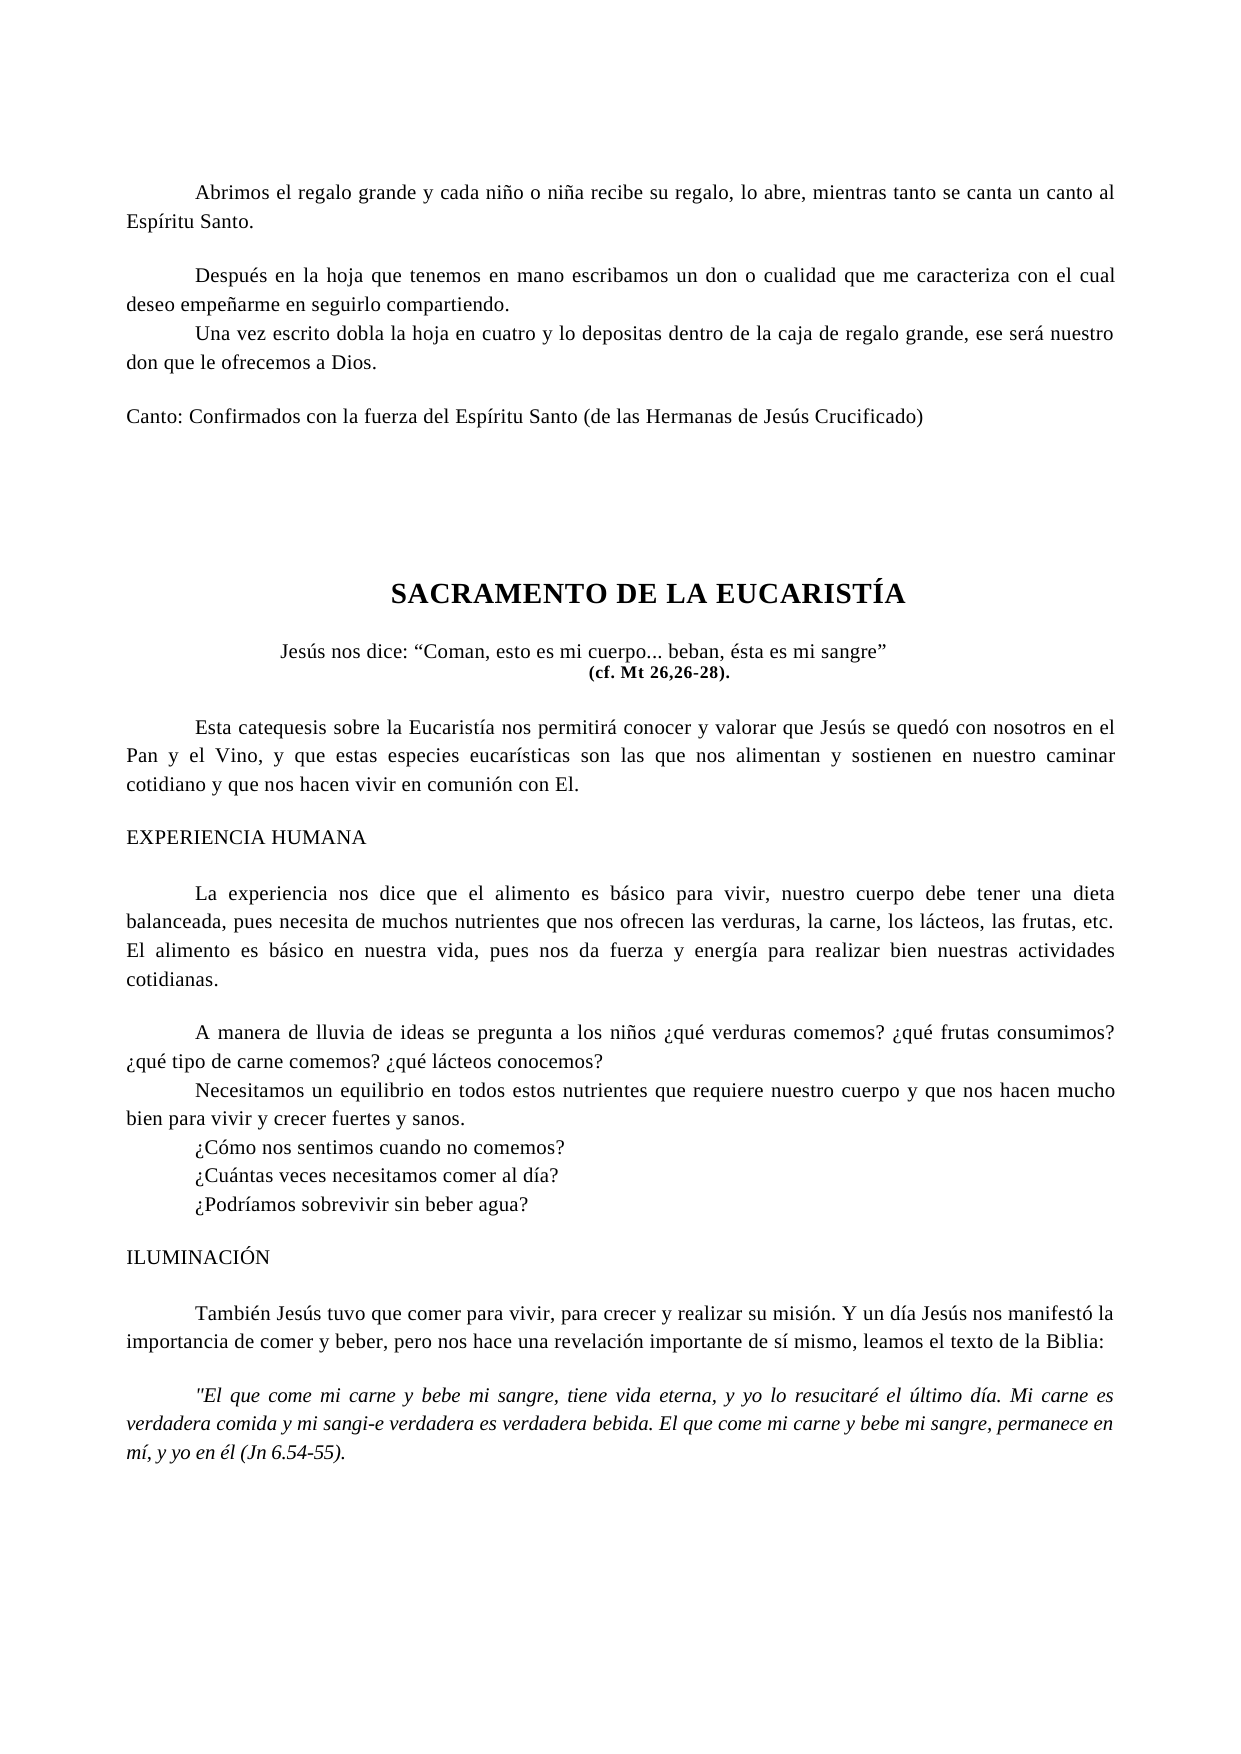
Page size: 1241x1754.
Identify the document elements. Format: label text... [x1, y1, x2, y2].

text A manera de lluvia de ideas se pregunta a los niños ¿qué verduras comemos? ¿qué frutas consumimos? ¿qué tipo de carne comemos? ¿qué lácteos conocemos? [126, 1016, 1117, 1074]
text ILUMINACIÓN [126, 1248, 1119, 1269]
text Jesús nos dice: “Coman, esto es mi cuerpo... beban, ésta es mi sangre” [280, 642, 1119, 663]
text (cf. Mt 26,26-28). [588, 664, 1119, 682]
text La experiencia nos dice que el alimento es básico para vivir, nuestro cuerpo debe tener una dieta balanceada, pues necesita de muchos nutrientes que nos ofrecen las verduras, la carne, los lácteos, las frutas, etc. El alimento es básico en nuestra vida, pues nos da fuerza y energía para realizar bien nuestras actividades cotidianas. [126, 877, 1117, 992]
text Abrimos el regalo grande y cada niño o niña recibe su regalo, lo abre, mientras tanto se canta un canto al Espíritu Santo. [126, 176, 1117, 234]
text "El que come mi carne y bebe mi sangre, tiene vida eterna, y yo lo resucitaré el último día. Mi carne es verdadera comida y mi sangi-e verdadera es verdadera bebida. El que come mi carne y bebe mi sangre, permanece en mí, y yo en él (Jn 6.54-55). [126, 1379, 1117, 1465]
text Necesitamos un equilibrio en todos estos nutrientes que requiere nuestro cuerpo y que nos hacen mucho bien para vivir y crecer fuertes y sanos. [126, 1074, 1117, 1131]
text ¿Cómo nos sentimos cuando no comemos? [126, 1131, 1119, 1160]
text Una vez escrito dobla la hoja en cuatro y lo depositas dentro de la caja de regalo grande, ese será nuestro don que le ofrecemos a Dios. [126, 317, 1117, 375]
text ¿Podríamos sobrevivir sin beber agua? [126, 1188, 1119, 1217]
text EXPERIENCIA HUMANA [126, 828, 1119, 849]
text ¿Cuántas veces necesitamos comer al día? [126, 1160, 1119, 1188]
text Después en la hoja que tenemos en mano escribamos un don o cualidad que me caracteriza con el cual deseo empeñarme en seguirlo compartiendo. [126, 259, 1117, 317]
text Canto: Confirmados con la fuerza del Espíritu Santo (de las Hermanas de Jesús Crucificado) [126, 407, 1119, 427]
text SACRAMENTO DE LA EUCARISTÍA [391, 581, 1119, 610]
text Esta catequesis sobre la Eucaristía nos permitirá conocer y valorar que Jesús se quedó con nosotros en el Pan y el Vino, y que estas especies eucarísticas son las que nos alimentan y sostienen en nuestro caminar cotidiano y que nos hacen vivir en comunión con El. [126, 711, 1117, 797]
text También Jesús tuvo que comer para vivir, para crecer y realizar su misión. Y un día Jesús nos manifestó la importancia de comer y beber, pero nos hace una revelación importante de sí mismo, leamos el texto de la Biblia: [126, 1297, 1117, 1354]
